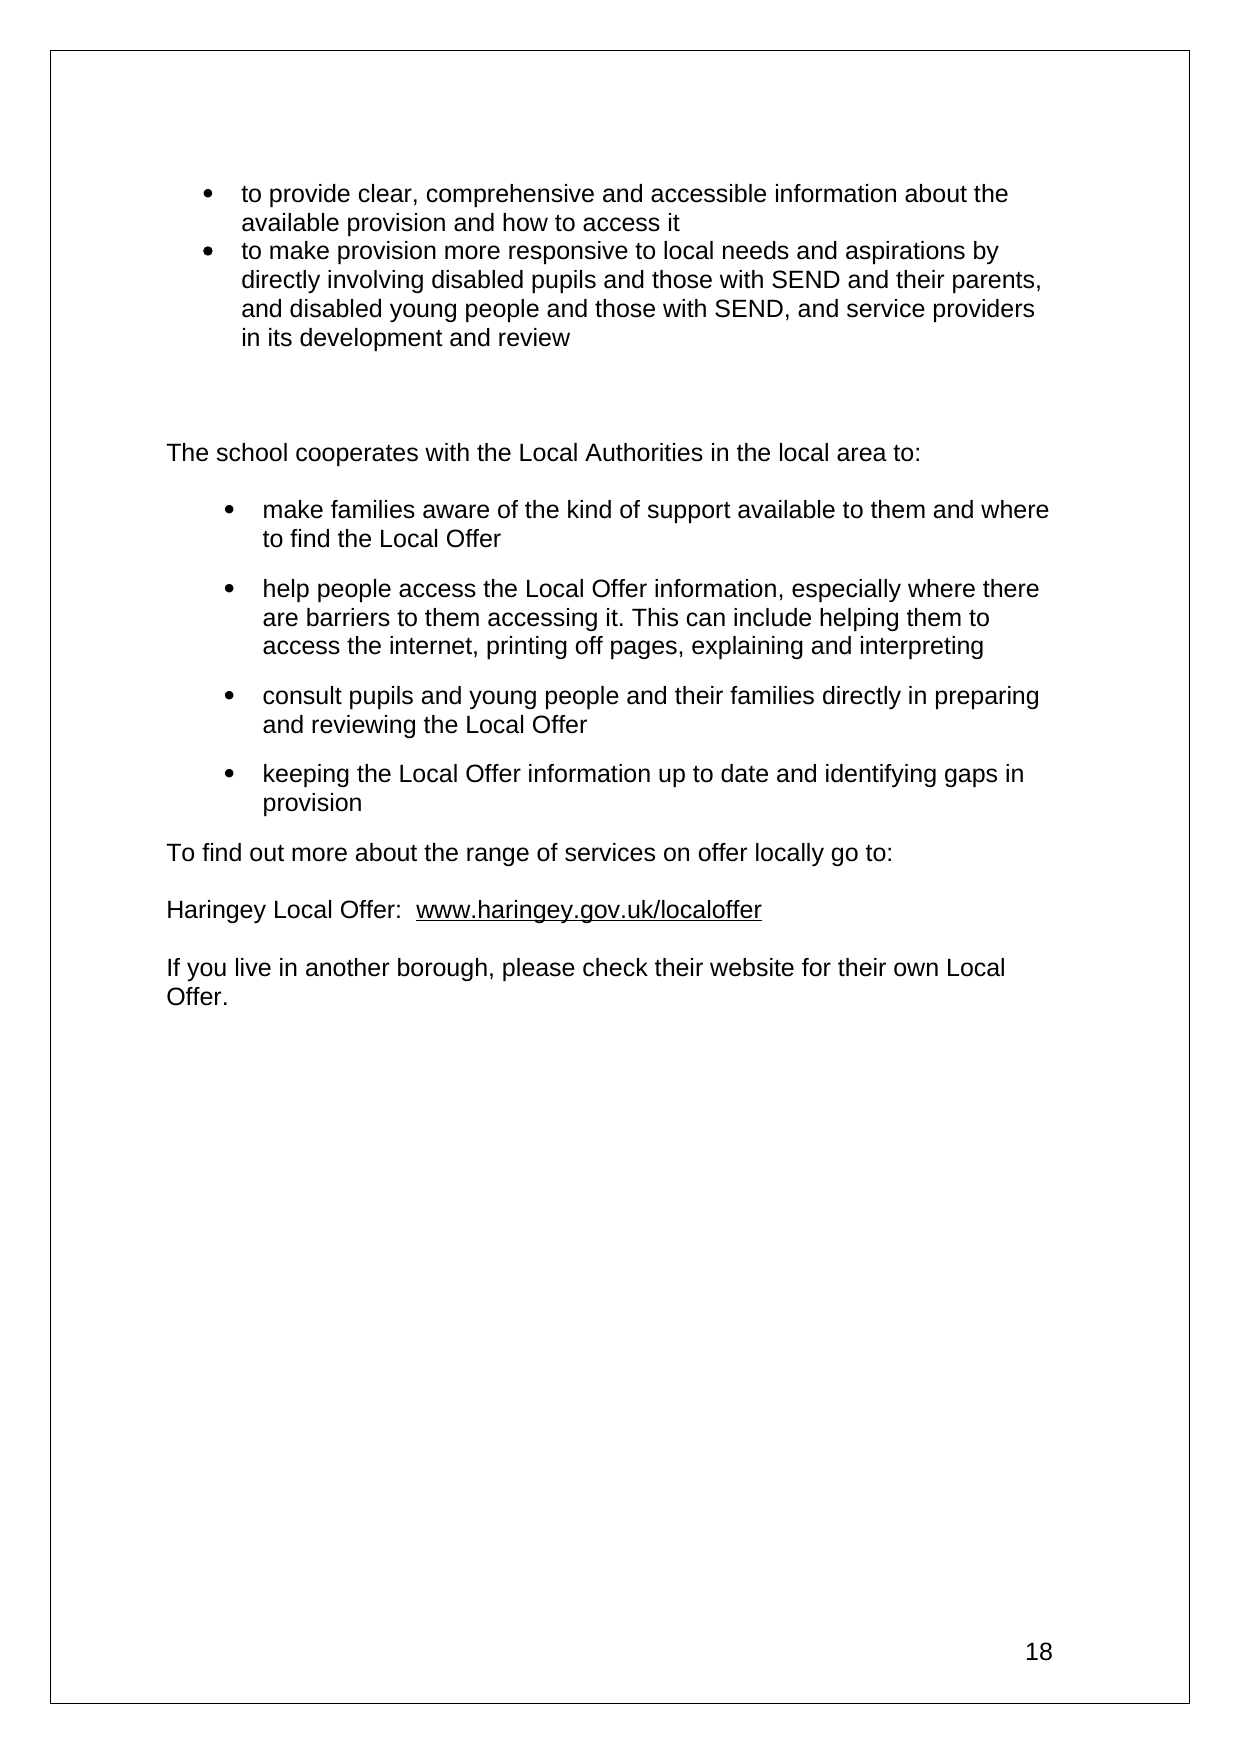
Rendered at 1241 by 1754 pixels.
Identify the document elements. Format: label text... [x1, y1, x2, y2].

list make families aware of the kind of support available to them and where to find the Local Offer [225, 495, 1053, 553]
list to make provision more responsive to local needs and aspirations by directly involving disabled pupils and those with SEND and their parents, and disabled young people and those with SEND, and service providers in its development and review [203, 236, 1053, 351]
list help people access the Local Offer information, especially where there are barriers to them accessing it. This can include helping them to access the internet, printing off pages, explaining and interpreting [225, 574, 1053, 660]
list Haringey Local Offer: www.haringey.gov.uk/localoffer [166, 895, 1053, 924]
list If you live in another borough, please check their website for their own Local Offer. [166, 953, 1053, 1010]
list To find out more about the range of services on offer locally go to: [166, 838, 1053, 866]
list keeping the Local Offer information up to date and identifying gaps in provision [225, 759, 1053, 817]
list The school cooperates with the Local Authorities in the local area to: [166, 438, 1053, 466]
list consult pupils and young people and their families directly in preparing and reviewing the Local Offer [225, 681, 1053, 738]
list to provide clear, comprehensive and accessible information about the available provision and how to access it [203, 179, 1053, 236]
